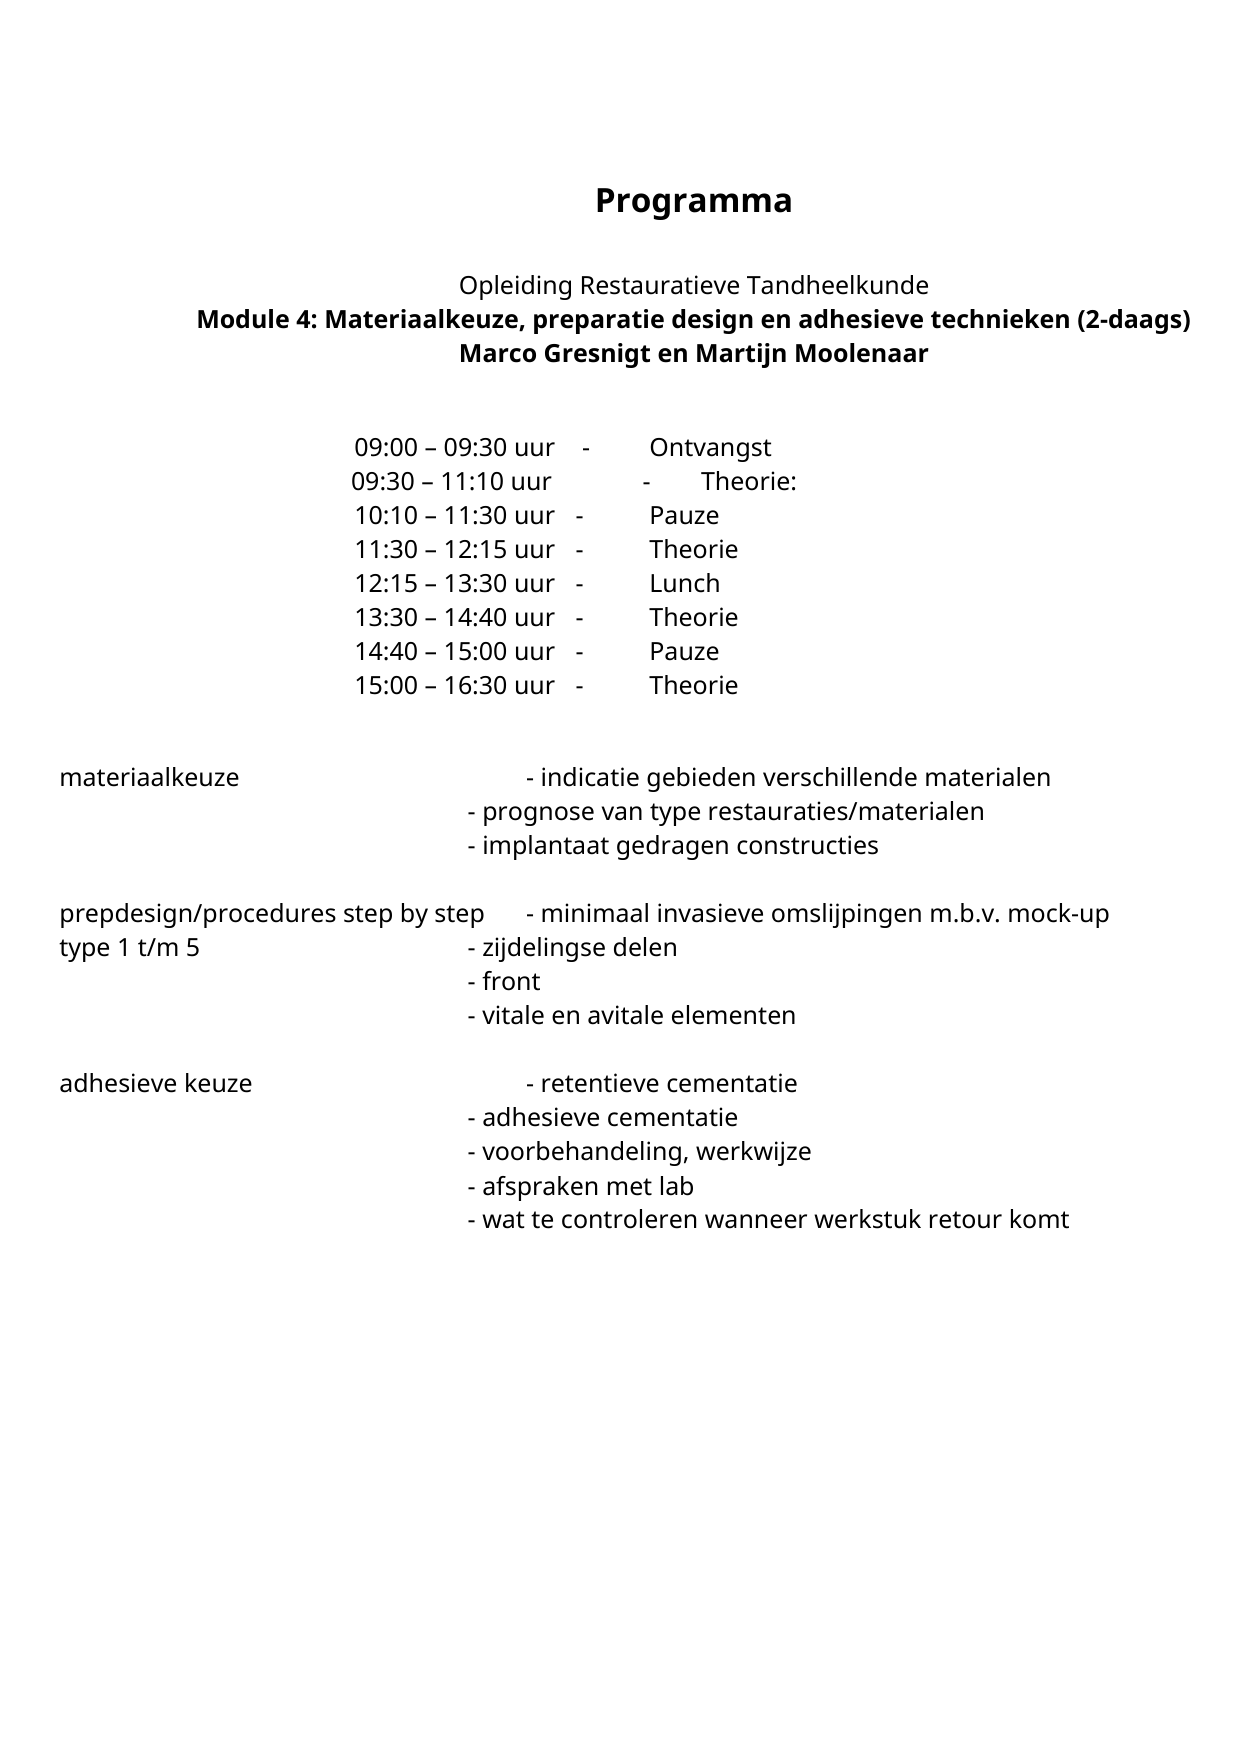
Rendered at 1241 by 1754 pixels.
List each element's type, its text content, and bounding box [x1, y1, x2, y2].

text 09:00 – 09:30 uur - Ontvangst [280, 429, 1240, 463]
text - front [59, 964, 1181, 998]
text Opleiding Restauratieve Tandheelkunde [59, 267, 1240, 301]
text Programma [59, 176, 1240, 222]
text 14:40 – 15:00 uur - Pauze [280, 634, 1240, 668]
text 13:30 – 14:40 uur - Theorie [280, 600, 1240, 634]
text - afspraken met lab [59, 1168, 1181, 1202]
text - voorbehandeling, werkwijze [59, 1134, 1181, 1168]
text Module 4: Materiaalkeuze, preparatie design en adhesieve technieken (2-daags) [59, 301, 1240, 335]
text prepdesign/procedures step by step - minimaal invasieve omslijpingen m.b.v. mock-up [59, 896, 1181, 930]
text 15:00 – 16:30 uur - Theorie [280, 668, 1240, 702]
text 09:30 – 11:10 uur - Theorie: [59, 463, 1181, 497]
text 10:10 – 11:30 uur - Pauze [280, 497, 1240, 532]
text - vitale en avitale elementen [467, 998, 1181, 1032]
text 12:15 – 13:30 uur - Lunch [280, 566, 1240, 600]
text - implantaat gedragen constructies [59, 827, 1181, 862]
text Marco Gresnigt en Martijn Moolenaar [59, 335, 1240, 369]
text materiaalkeuze - indicatie gebieden verschillende materialen [59, 759, 1181, 793]
text - adhesieve cementatie [59, 1100, 1181, 1134]
text - prognose van type restauraties/materialen [59, 793, 1181, 827]
text 11:30 – 12:15 uur - Theorie [280, 532, 1240, 566]
text type 1 t/m 5 - zijdelingse delen [59, 930, 1181, 964]
text adhesieve keuze - retentieve cementatie [59, 1066, 1181, 1100]
text - wat te controleren wanneer werkstuk retour komt [59, 1202, 1181, 1236]
